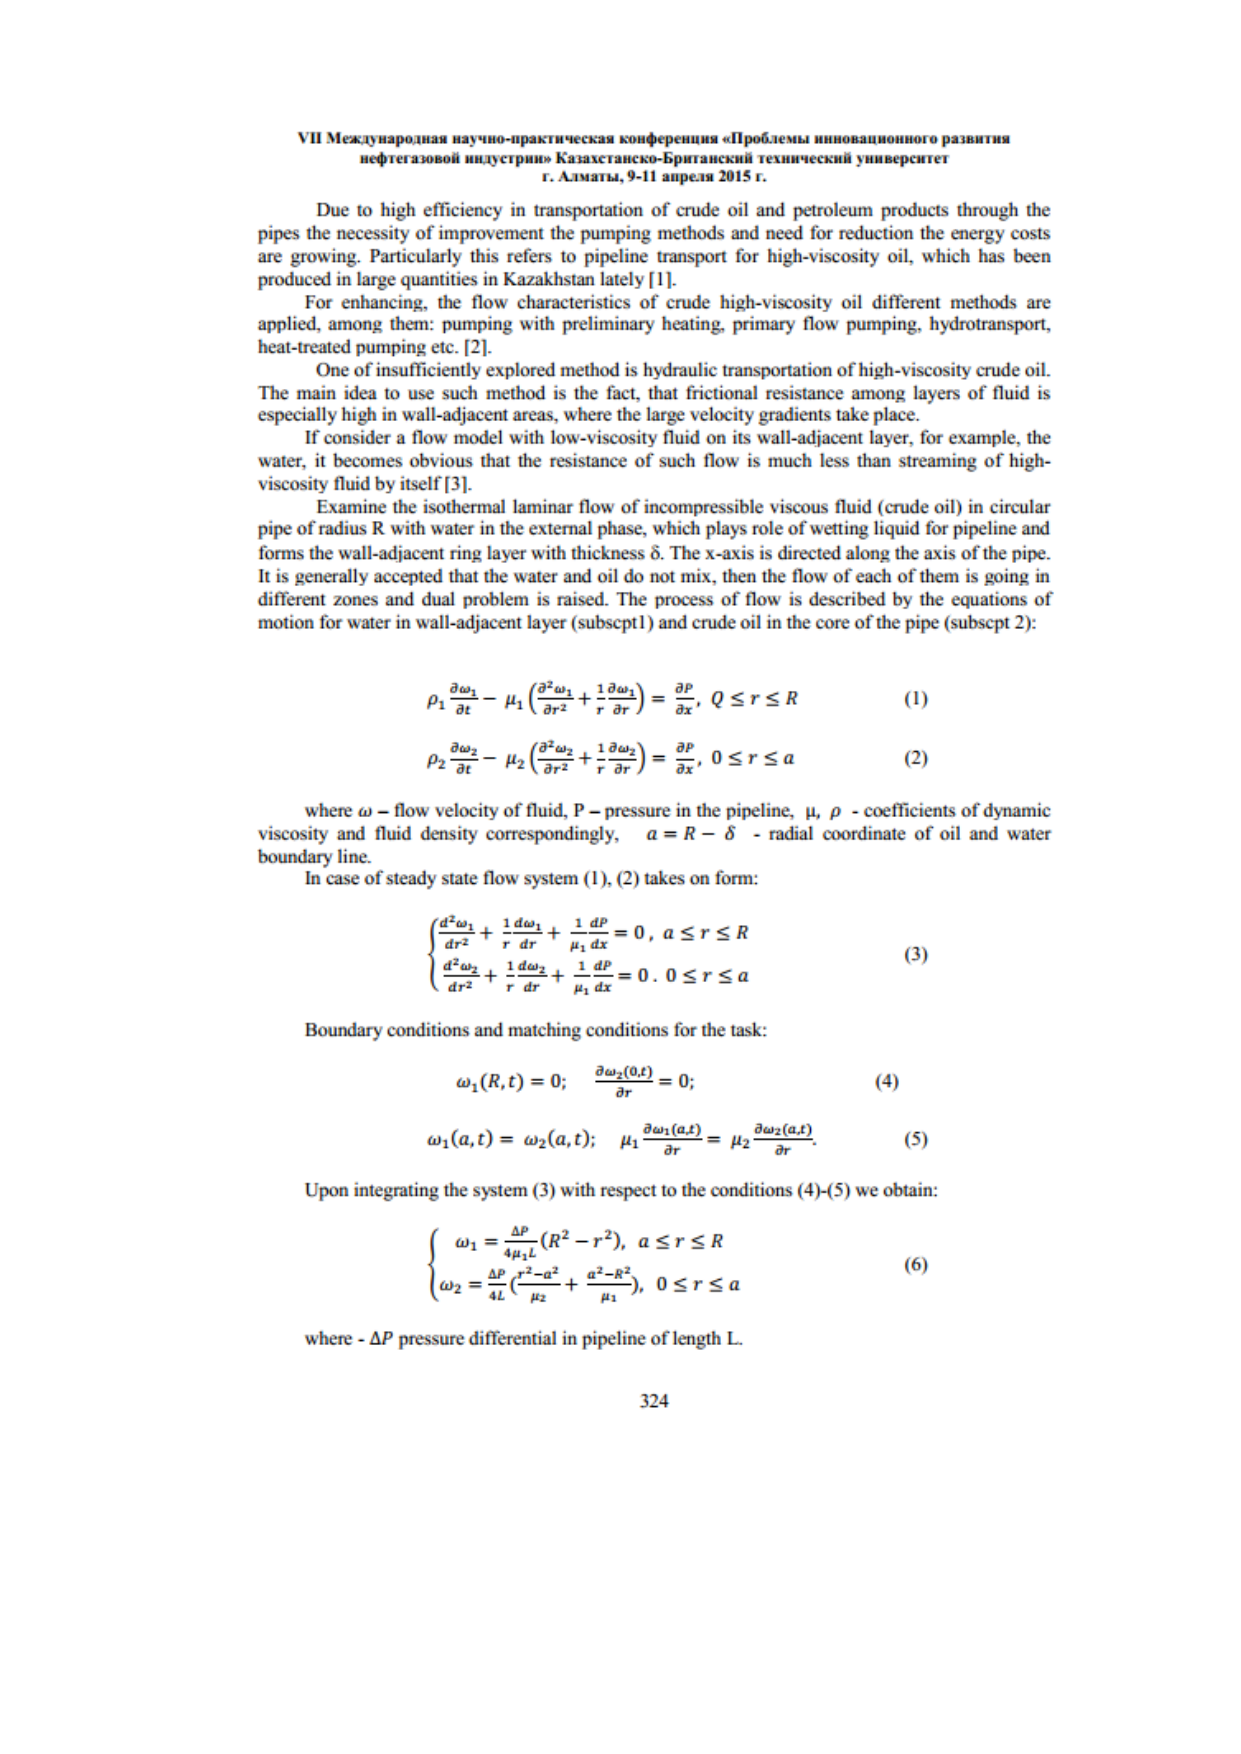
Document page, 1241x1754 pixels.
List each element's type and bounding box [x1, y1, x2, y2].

picture [177, 118, 1125, 1479]
